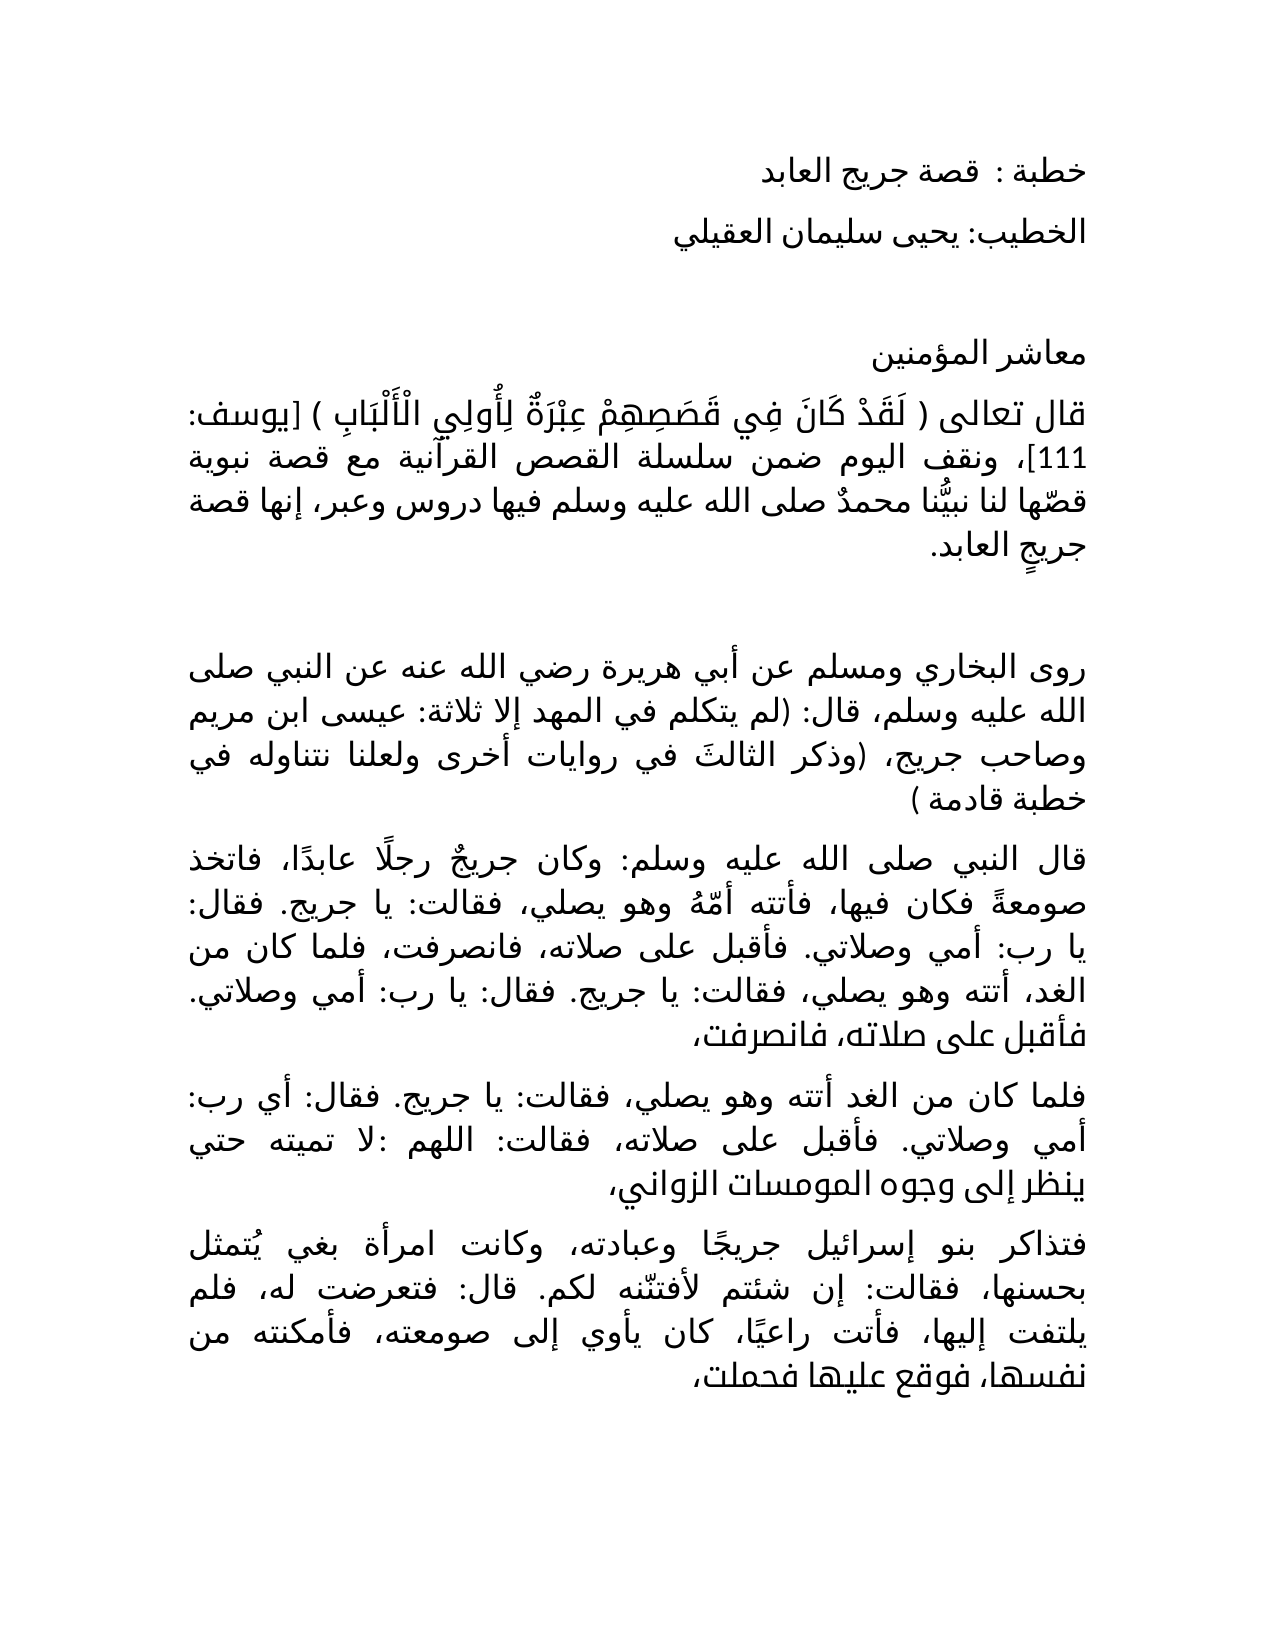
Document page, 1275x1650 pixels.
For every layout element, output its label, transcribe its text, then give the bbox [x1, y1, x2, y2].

text معاشر المؤمنين [187, 332, 1087, 373]
text الخطيب: يحيى سليمان العقيلي [187, 211, 1087, 251]
text فلما كان من الغد أتته وهو يصلي، فقالت: يا جريج. فقال: أي رب: أمي وصلاتي. فأقبل على صلاته، فقالت: اللهم: لا تميته حتي ينظر إلى وجوه المومسات الزواني، [187, 1074, 1087, 1203]
text روى البخاري ومسلم عن أبي هريرة رضي الله عنه عن النبي صلى الله عليه وسلم، قال: (لم يتكلم في المهد إلا ثلاثة: عيسى ابن مريم وصاحب جريج، (وذكر الثالثَ في روايات أخرى ولعلنا نتناوله في خطبة قادمة ) [187, 646, 1087, 818]
text فتذاكر بنو إسرائيل جريجًا وعبادته، وكانت امرأة بغي يُتمثل بحسنها، فقالت: إن شئتم لأفتنّنه لكم. قال: فتعرضت له، فلم يلتفت إليها، فأتت راعيًا، كان يأوي إلى صومعته، فأمكنته من نفسها، فوقع عليها فحملت، [187, 1223, 1087, 1396]
text قال تعالى ﴿ لَقَدْ كَانَ فِي قَصَصِهِمْ عِبْرَةٌ لِأُولِي الْأَلْبَابِ ﴾ [يوسف: 111]، ونقف اليوم ضمن سلسلة القصص القرآنية مع قصة نبوية قصّها لنا نبيُّنا محمدٌ صلى الله عليه وسلم فيها دروس وعبر، إنها قصة جريجٍ العابد. [187, 392, 1087, 565]
text قال النبي صلى الله عليه وسلم: وكان جريجٌ رجلًا عابدًا، فاتخذ صومعةً فكان فيها، فأتته أمّهُ وهو يصلي، فقالت: يا جريج. فقال: يا رب: أمي وصلاتي. فأقبل على صلاته، فانصرفت، فلما كان من الغد، أتته وهو يصلي، فقالت: يا جريج. فقال: يا رب: أمي وصلاتي. فأقبل على صلاته، فانصرفت، [187, 838, 1087, 1055]
text خطبة : قصة جريج العابد [187, 150, 1087, 191]
